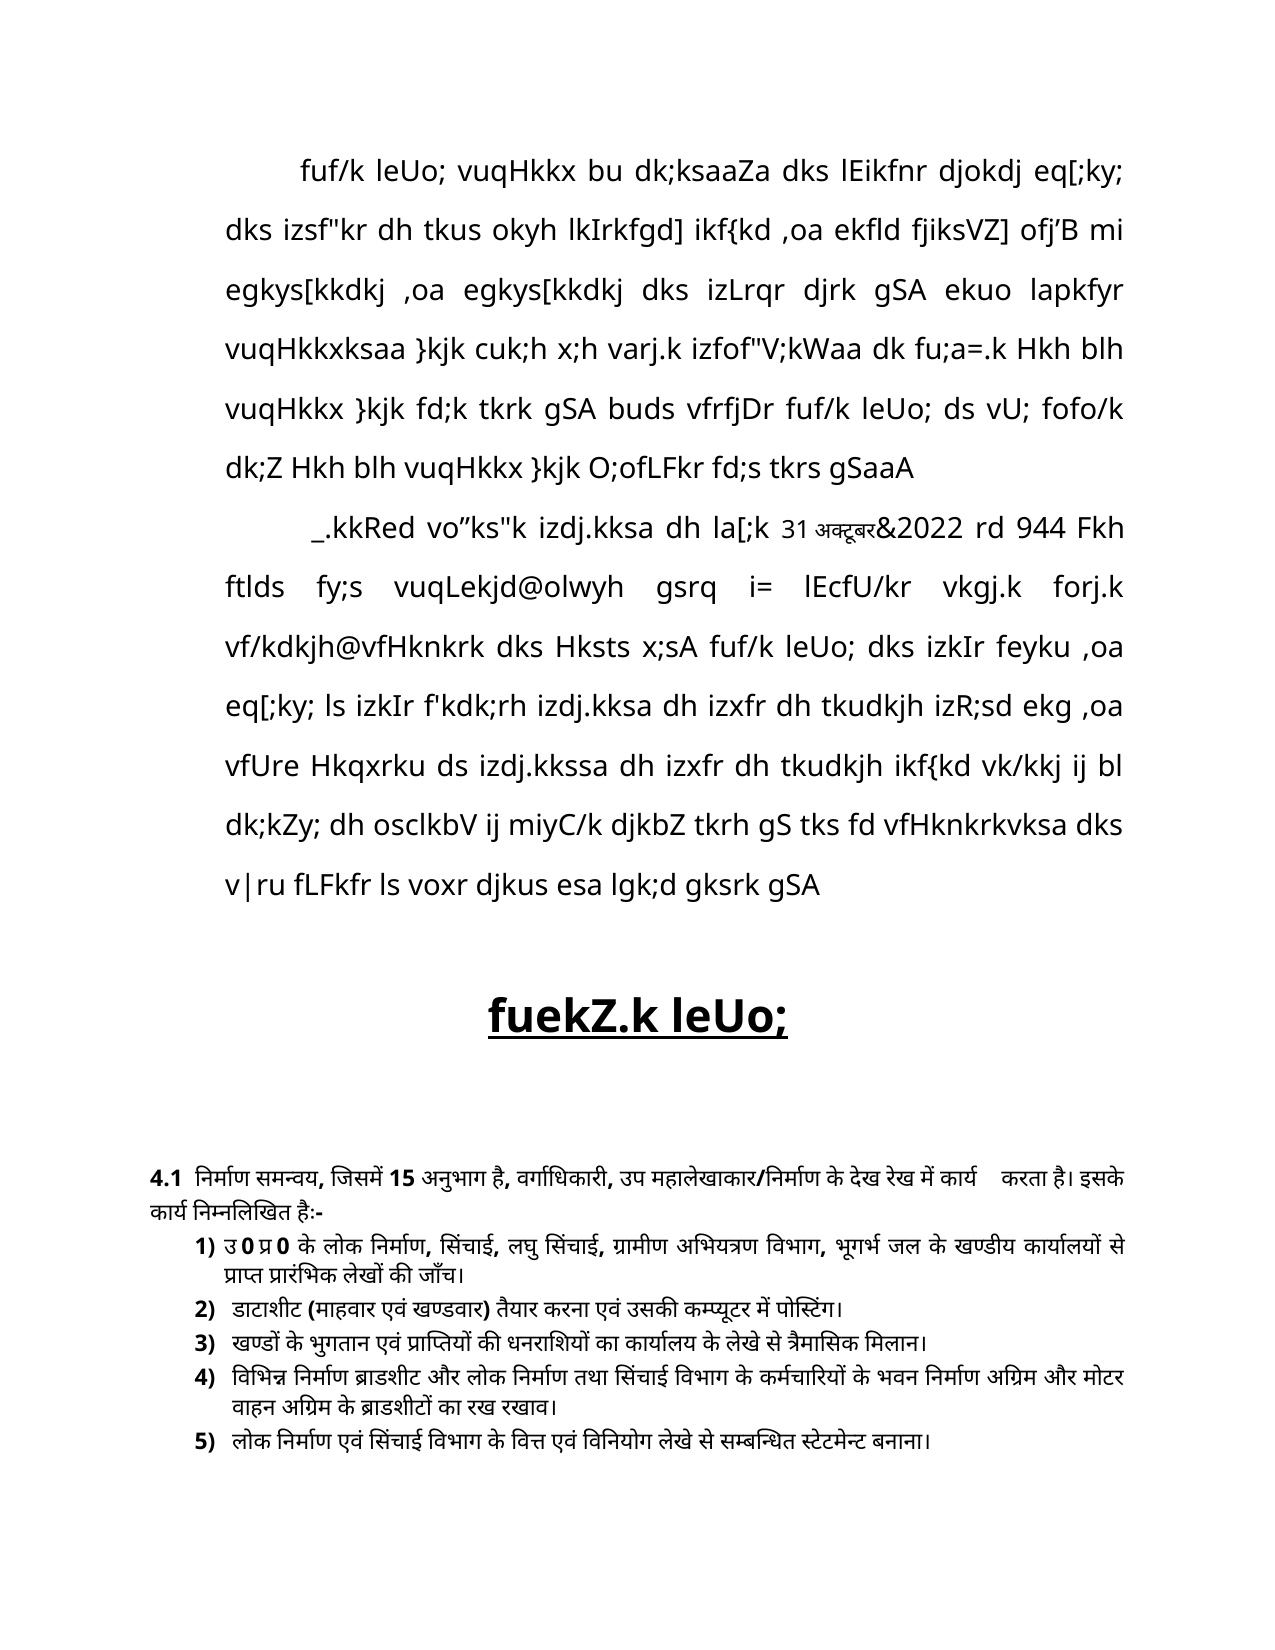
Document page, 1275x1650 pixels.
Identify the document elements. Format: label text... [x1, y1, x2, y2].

list खण्डों के भुगतान एवं प्राप्तियों की धनराशियों का कार्यालय के लेखे से त्रैमासिक मिलान। [194, 1327, 1125, 1361]
list लोक निर्माण एवं सिंचाई विभाग के वित्त एवं विनियोग लेखे से सम्बन्धित स्टेटमेन्ट बनाना। [194, 1425, 1125, 1459]
text fuf/k leUo; vuqHkkx bu dk;ksaaZa dks lEikfnr djokdj eq[;ky; dks izsf"kr dh tkus okyh lkIrkfgd] ikf{kd ,oa ekfld fjiksVZ] ofj’B mi egkys[kkdkj ,oa egkys[kkdkj dks izLrqr djrk gSA ekuo lapkfyr vuqHkkxksaa }kjk cuk;h x;h varj.k izfof"V;kWaa dk fu;a=.k Hkh blh vuqHkkx }kjk fd;k tkrk gSA buds vfrfjDr fuf/k leUo; ds vU; fofo/k dk;Z Hkh blh vuqHkkx }kjk O;ofLFkr fd;s tkrs gSaaA [225, 150, 1125, 487]
list डाटाशीट (माहवार एवं खण्डवार) तैयार करना एवं उसकी कम्प्यूटर में पोस्टिंग। [194, 1293, 1125, 1327]
text _.kkRed vo”ks"k izdj.kksa dh la[;k 31अक्टूबर&2022 rd 944 Fkh ftlds fy;s vuqLekjd@olwyh gsrq i= lEcfU/kr vkgj.k forj.k vf/kdkjh@vfHknkrk dks Hksts x;sA fuf/k leUo; dks izkIr feyku ,oa eq[;ky; ls izkIr f'kdk;rh izdj.kksa dh izxfr dh tkudkjh izR;sd ekg ,oa vfUre Hkqxrku ds izdj.kkssa dh izxfr dh tkudkjh ikf{kd vk/kkj ij bl dk;kZy; dh osclkbV ij miyC/k djkbZ tkrh gS tks fd vfHknkrkvksa dks v|ru fLFkfr ls voxr djkus esa lgk;d gksrk gSA [225, 507, 1125, 904]
text 4.1 निर्माण समन्वय, जिसमें 15 अनुभाग है, वर्गाधिकारी, उप महालेखाकार/निर्माण के देख रेख में कार्य करता है। इसके कार्य निम्नलिखित हैः- [150, 1162, 1125, 1229]
text fuekZ.k leUo; [150, 983, 1125, 1046]
list विभिन्न निर्माण ब्राडशीट और लोक निर्माण तथा सिंचाई विभाग के कर्मचारियों के भवन निर्माण अग्रिम और मोटर वाहन अग्रिम के ब्राडशीटों का रख रखाव। [194, 1361, 1125, 1425]
list उ0प्र0 के लोक निर्माण, सिंचाई, लघु सिंचाई, ग्रामीण अभियत्रण विभाग, भूगर्भ जल के खण्डीय कार्यालयों से प्राप्त प्रारंभिक लेखों की जाँच। [194, 1229, 1125, 1293]
